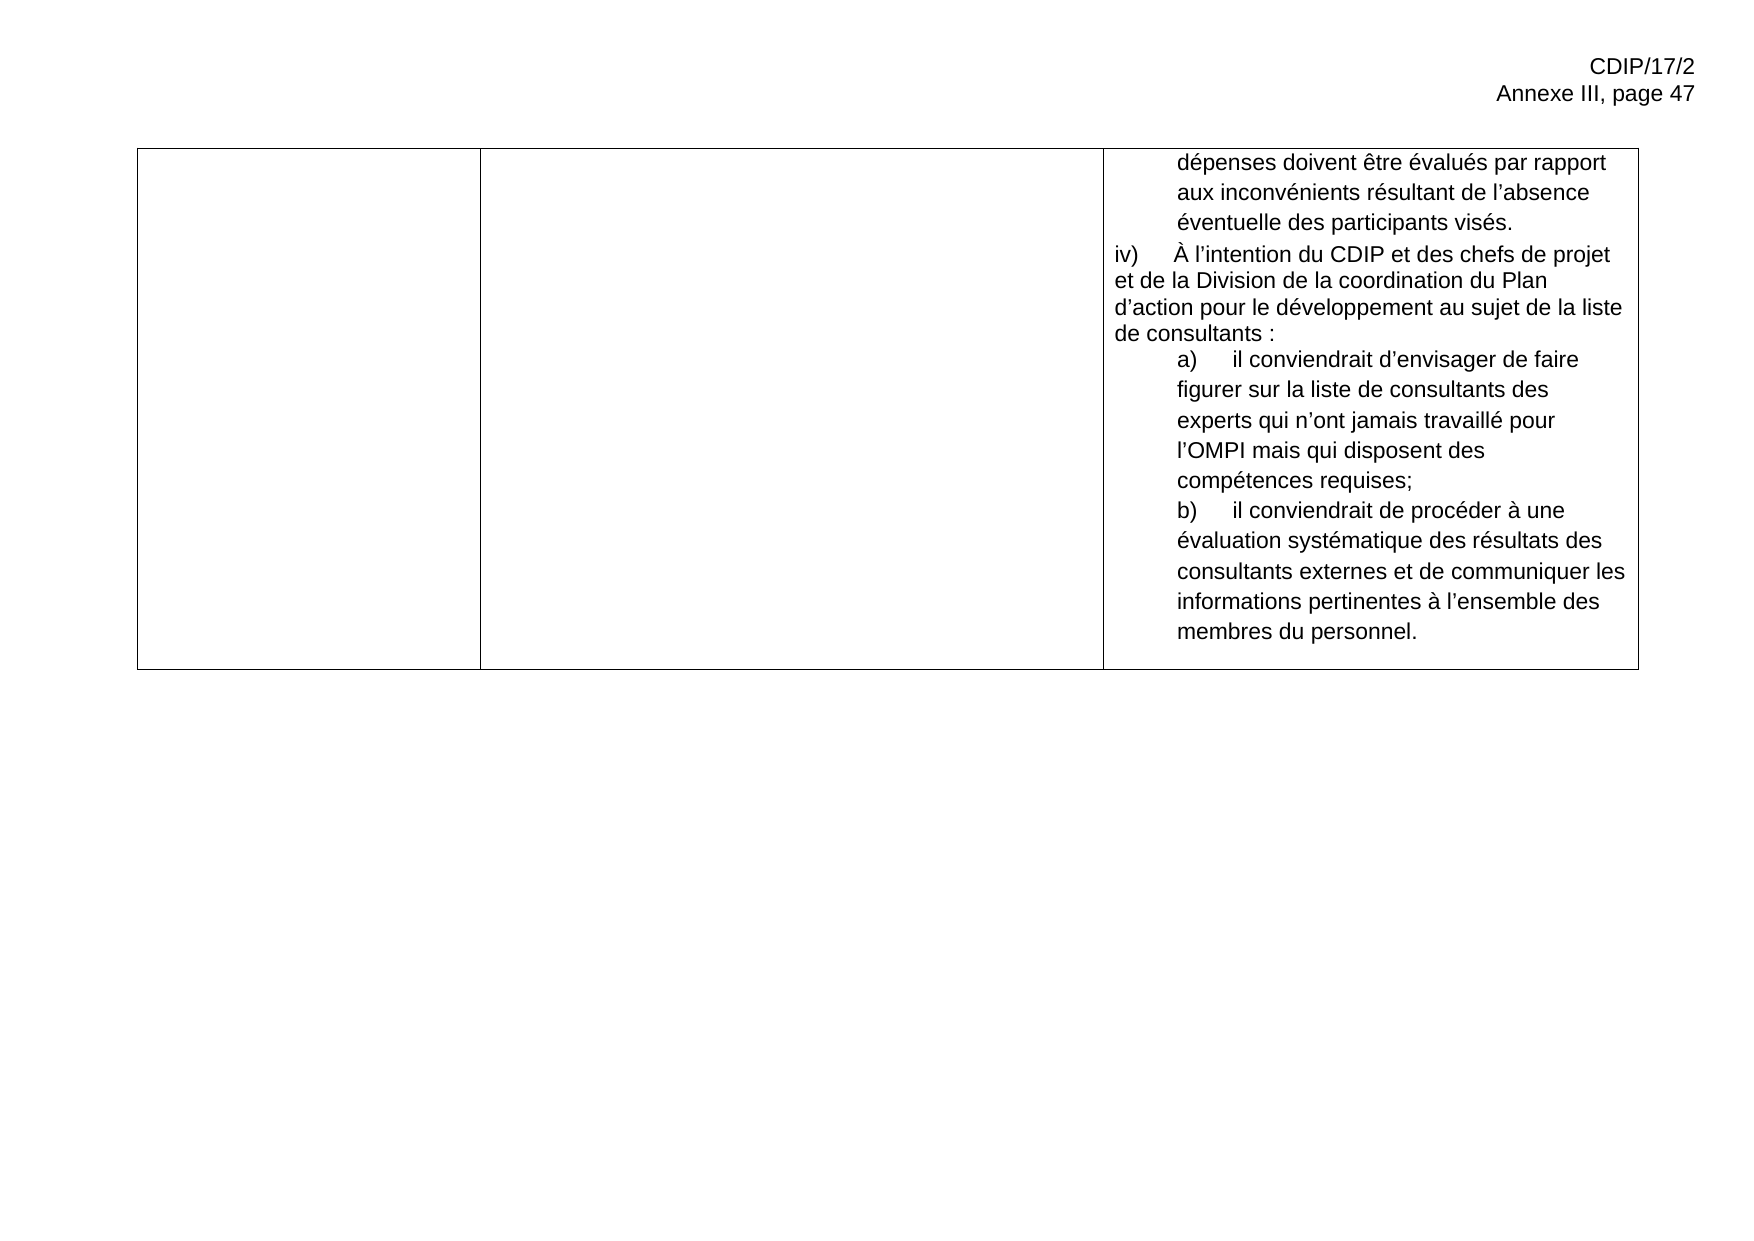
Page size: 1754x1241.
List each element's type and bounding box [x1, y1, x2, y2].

table_cell [481, 149, 1103, 669]
table_cell [138, 149, 480, 669]
table_cell [1104, 149, 1638, 669]
